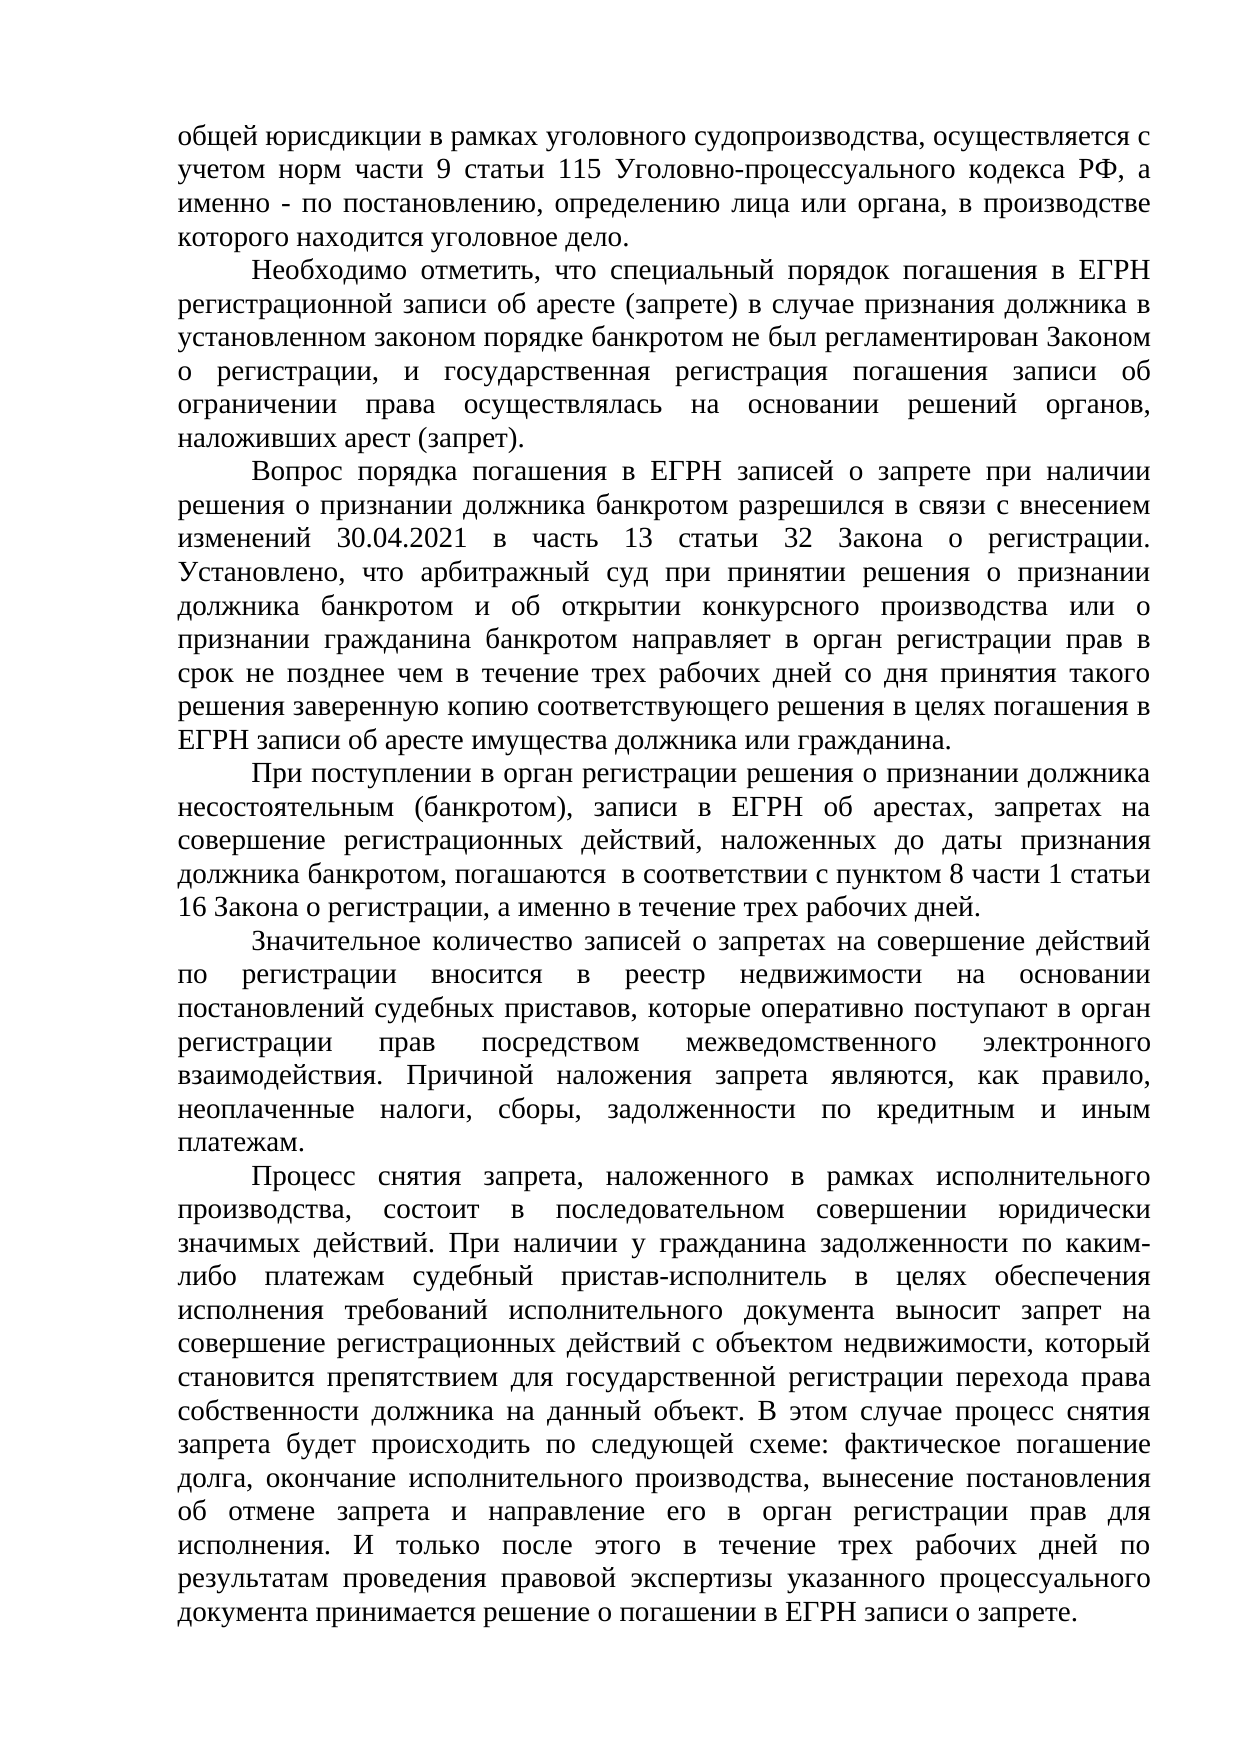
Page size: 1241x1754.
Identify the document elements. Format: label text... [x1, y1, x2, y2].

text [177, 118, 1152, 252]
text Значительное количество записей о запретах на совершение действий по регистрации вносится в реестр недвижимости на основании постановлений судебных приставов, которые оперативно поступают в орган регистрации прав посредством межведомственного электронного взаимодействия. Причиной наложения запрета являются, как правило, неоплаченные налоги, сборы, задолженности по кредитным и иным платежам. [177, 923, 1152, 1158]
text Процесс снятия запрета, наложенного в рамках исполнительного производства, состоит в последовательном совершении юридически значимых действий. При наличии у гражданина задолженности по каким-либо платежам судебный пристав-исполнитель в целях обеспечения исполнения требований исполнительного документа выносит запрет на совершение регистрационных действий с объектом недвижимости, который становится препятствием для государственной регистрации перехода права собственности должника на данный объект. В этом случае процесс снятия запрета будет происходить по следующей схеме: фактическое погашение долга, окончание исполнительного производства, вынесение постановления об отмене запрета и направление его в орган регистрации прав для исполнения. И только после этого в течение трех рабочих дней по результатам проведения правовой экспертизы указанного процессуального документа принимается решение о погашении в ЕГРН записи о запрете. [177, 1158, 1152, 1627]
text Необходимо отметить, что специальный порядок погашения в ЕГРН регистрационной записи об аресте (запрете) в случае признания должника в установленном законом порядке банкротом не был регламентирован Законом о регистрации, и государственная регистрация погашения записи об ограничении права осуществлялась на основании решений органов, наложивших арест (запрет). [177, 252, 1152, 453]
text Вопрос порядка погашения в ЕГРН записей о запрете при наличии решения о признании должника банкротом разрешился в связи с внесением изменений 30.04.2021 в часть 13 статьи 32 Закона о регистрации. Установлено, что арбитражный суд при принятии решения о признании должника банкротом и об открытии конкурсного производства или о признании гражданина банкротом направляет в орган регистрации прав в срок не позднее чем в течение трех рабочих дней со дня принятия такого решения заверенную копию соответствующего решения в целях погашения в ЕГРН записи об аресте имущества должника или гражданина. [177, 453, 1152, 755]
text При поступлении в орган регистрации решения о признании должника несостоятельным (банкротом), записи в ЕГРН об арестах, запретах на совершение регистрационных действий, наложенных до даты признания должника банкротом, погашаются в соответствии с пунктом 8 части 1 статьи 16 Закона о регистрации, а именно в течение трех рабочих дней. [177, 755, 1152, 923]
